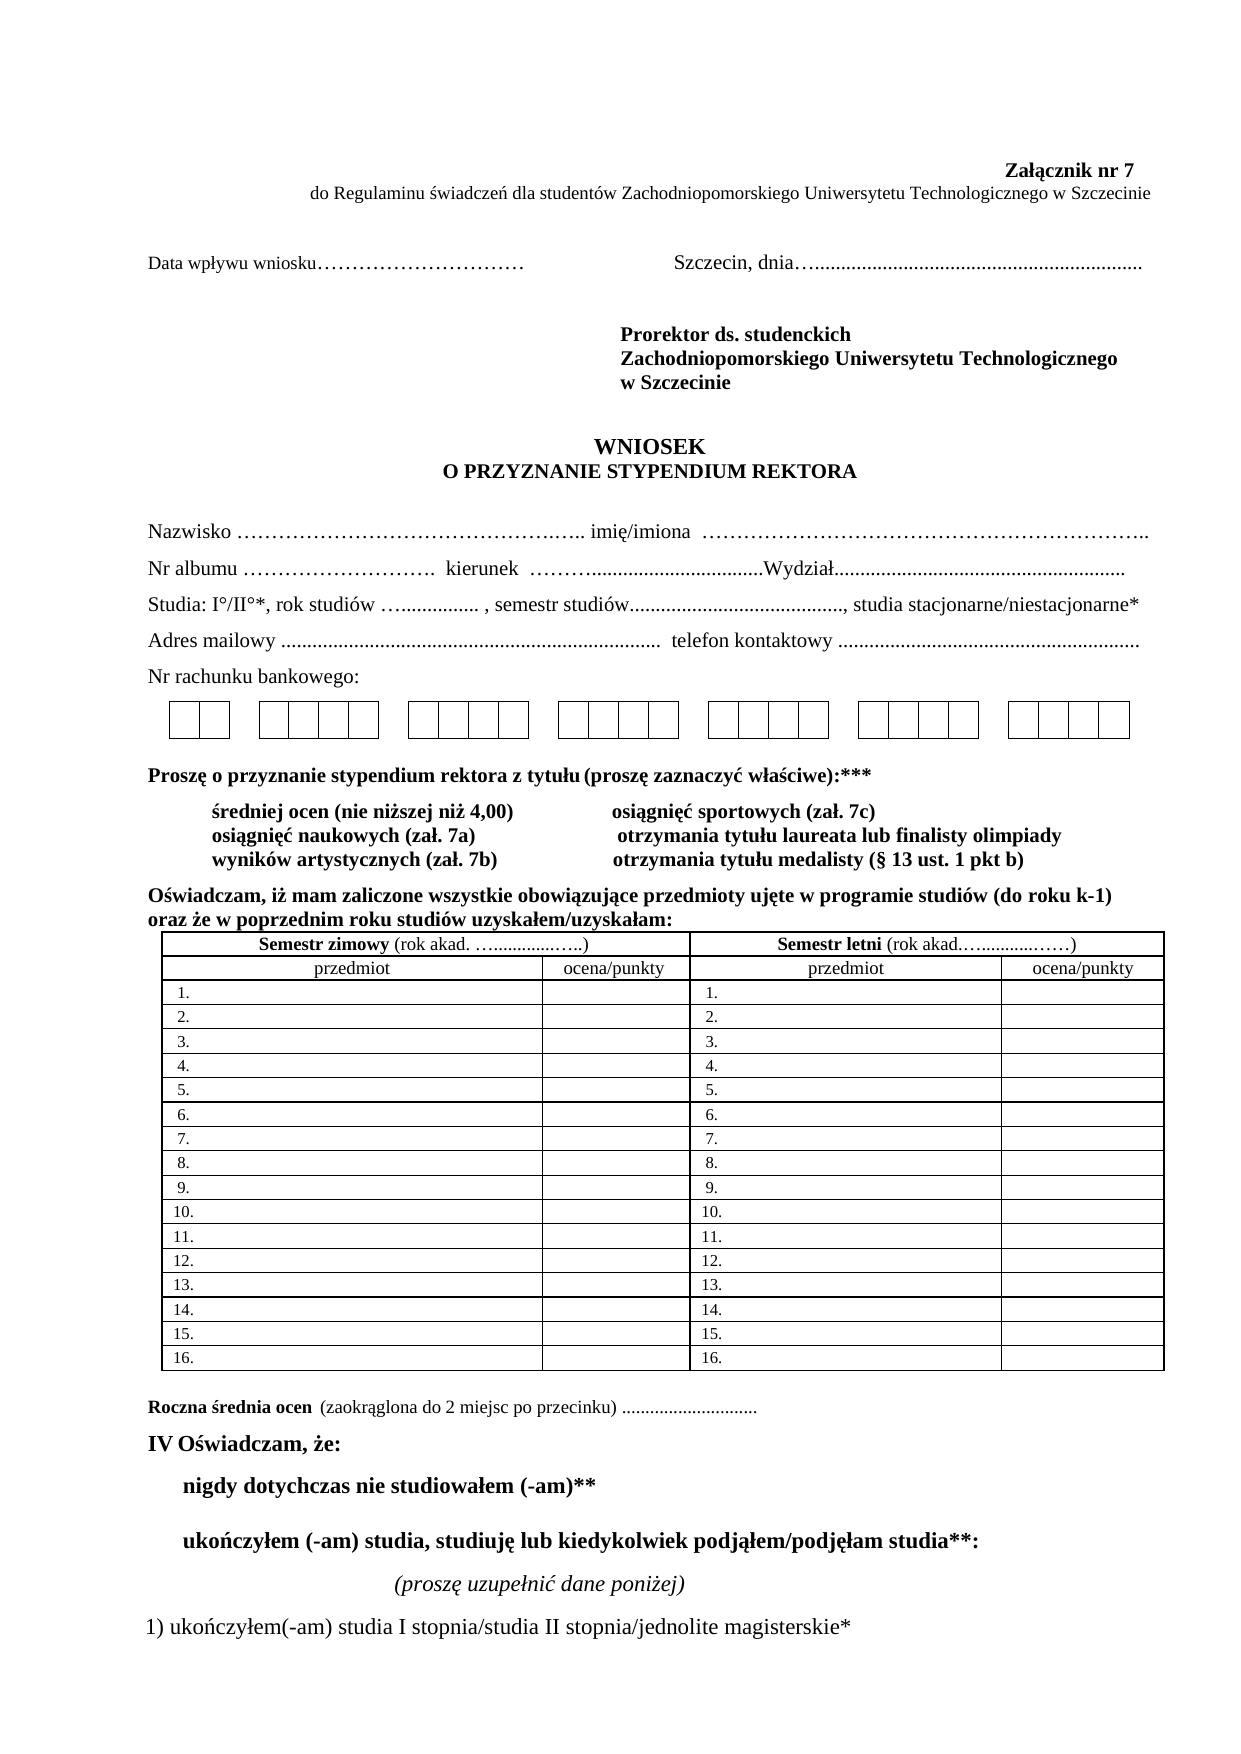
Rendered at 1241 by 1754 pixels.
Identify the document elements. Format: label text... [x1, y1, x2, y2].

text  osiągnięć naukowych (zał. 7a)  otrzymania tytułu laureata lub finalisty olimpiady [185, 823, 1152, 847]
table_cell 5. [163, 1078, 542, 1101]
text  nigdy dotychczas nie studiowałem (-am)** [148, 1472, 1152, 1499]
table_cell 4. [691, 1054, 1001, 1077]
table_header [919, 702, 948, 738]
table_header Semestr zimowy (rok akad. ….............…..) [163, 933, 689, 955]
table_cell [543, 1249, 689, 1272]
table_header [679, 701, 708, 738]
table_header [649, 702, 678, 738]
table_cell 11. [163, 1224, 542, 1248]
table_header [289, 702, 318, 738]
table_header [319, 702, 348, 738]
table_cell [1002, 1200, 1163, 1223]
table_cell 12. [163, 1249, 542, 1272]
table_cell 10. [163, 1200, 542, 1223]
text Proszę o przyznanie stypendium rektora z tytułu (proszę zaznaczyć właściwe):*** [148, 763, 1152, 787]
table_header [469, 702, 498, 738]
table_cell [543, 1224, 689, 1248]
table_cell 15. [163, 1322, 542, 1345]
table_header [1009, 702, 1038, 738]
table_cell 16. [691, 1346, 1001, 1369]
text Prorektor ds. studenckich [620, 322, 1152, 346]
text Nazwisko ……………………………………….….. imię/imiona ……………………………………………………….. [148, 519, 1152, 543]
table_cell 6. [691, 1103, 1001, 1126]
table_header [170, 702, 199, 738]
table_cell 8. [691, 1151, 1001, 1174]
table_cell 6. [163, 1103, 542, 1126]
table_header [1039, 702, 1068, 738]
table_cell [543, 1103, 689, 1126]
table_header [439, 702, 468, 738]
table_cell 9. [163, 1176, 542, 1199]
table_header [260, 702, 288, 738]
table_cell [1002, 1103, 1163, 1126]
table_cell [1002, 1298, 1163, 1321]
table_cell [1002, 1029, 1163, 1053]
table_cell [1002, 1249, 1163, 1272]
table_header [529, 701, 558, 738]
table_cell 14. [691, 1298, 1001, 1321]
table_cell [543, 1005, 689, 1028]
table_header [1069, 702, 1098, 738]
table_cell [543, 1298, 689, 1321]
table_cell 12. [691, 1249, 1001, 1272]
table_header [1099, 702, 1129, 738]
table_cell 15. [691, 1322, 1001, 1345]
text Nr albumu ………………………. kierunek ……….................................Wydział........................................................ [148, 556, 1152, 579]
table_header [769, 702, 798, 738]
table_header Semestr letni (rok akad.…...........……) [691, 933, 1163, 955]
table_cell [543, 1200, 689, 1223]
text WNIOSEK O PRZYZNANIE STYPENDIUM REKTORA [148, 433, 1152, 483]
text do Regulaminu świadczeń dla studentów Zachodniopomorskiego Uniwersytetu Technologicznego w Szczecinie [148, 182, 1152, 203]
table_cell 7. [163, 1127, 542, 1150]
table_header [739, 702, 768, 738]
table_cell 1. [163, 981, 542, 1004]
table_header [799, 702, 828, 738]
text  wyników artystycznych (zał. 7b)  otrzymania tytułu medalisty (§ 13 ust. 1 pkt b) [185, 847, 1152, 871]
text  ukończyłem (-am) studia, studiuję lub kiedykolwiek podjąłem/podjęłam studia**: [148, 1528, 1152, 1554]
table_cell [543, 1078, 689, 1101]
table_cell 3. [691, 1029, 1001, 1053]
table_cell 1. [691, 981, 1001, 1004]
text Data wpływu wniosku………………………… Szczecin, dnia…............................................................... [148, 250, 1152, 274]
table_cell [1002, 1054, 1163, 1077]
table_header [619, 702, 648, 738]
table_cell ocena/punkty [543, 957, 689, 978]
table_cell [1002, 1273, 1163, 1296]
table_cell 9. [691, 1176, 1001, 1199]
table_cell [1002, 981, 1163, 1004]
text Zachodniopomorskiego Uniwersytetu Technologicznego [620, 346, 1181, 370]
table_header [949, 702, 978, 738]
table_cell [543, 981, 689, 1004]
text Studia: I°/II°*, rok studiów …............... , semestr studiów........................................., studia stacjonarne/niestacjonarne* [148, 592, 1152, 616]
table_header [829, 701, 858, 738]
table_cell 5. [691, 1078, 1001, 1101]
text Nr rachunku bankowego: [148, 664, 1152, 688]
text w Szczecinie [620, 370, 1181, 394]
text IV Oświadczam, że: [148, 1430, 1152, 1456]
text (proszę uzupełnić dane poniżej) [148, 1570, 1152, 1597]
table_cell 4. [163, 1054, 542, 1077]
table_header [349, 702, 378, 738]
table_cell przedmiot [163, 957, 542, 978]
table_cell 11. [691, 1224, 1001, 1248]
text Załącznik nr 7 [148, 158, 1134, 182]
table_cell [543, 1029, 689, 1053]
table_header [709, 702, 738, 738]
table_cell [1002, 1005, 1163, 1028]
table_cell [543, 1346, 689, 1369]
table_cell 7. [691, 1127, 1001, 1150]
table_cell 13. [163, 1273, 542, 1296]
table_cell [1002, 1224, 1163, 1248]
table_cell [543, 1322, 689, 1345]
table_cell 2. [163, 1005, 542, 1028]
table_cell 8. [163, 1151, 542, 1174]
table_header [200, 702, 229, 738]
table_cell [1002, 1322, 1163, 1345]
text  średniej ocen (nie niższej niż 4,00)  osiągnięć sportowych (zał. 7c) [185, 799, 1152, 823]
table_cell 13. [691, 1273, 1001, 1296]
table_header [889, 702, 918, 738]
table_cell 10. [691, 1200, 1001, 1223]
table_cell [543, 1054, 689, 1077]
table_cell [543, 1127, 689, 1150]
table_cell przedmiot [691, 957, 1001, 978]
table_cell [1002, 1151, 1163, 1174]
table_header [559, 702, 588, 738]
table_cell [543, 1273, 689, 1296]
text Roczna średnia ocen (zaokrąglona do 2 miejsc po przecinku) ............................. [148, 1396, 1152, 1417]
table_header [499, 702, 528, 738]
table_header [409, 702, 438, 738]
text 1) ukończyłem(-am) studia I stopnia/studia II stopnia/jednolite magisterskie* [145, 1613, 1152, 1639]
table_cell [1002, 1078, 1163, 1101]
table_cell 14. [163, 1298, 542, 1321]
table_cell [1002, 1127, 1163, 1150]
table_cell [1002, 1346, 1163, 1369]
table_cell ocena/punkty [1002, 957, 1163, 978]
table_header [859, 702, 888, 738]
table_cell 2. [691, 1005, 1001, 1028]
table_header [979, 701, 1008, 738]
table_cell [1002, 1176, 1163, 1199]
text Adres mailowy ......................................................................... telefon kontaktowy .......................................................... [148, 628, 1152, 652]
table_header [230, 701, 259, 738]
table_cell [543, 1176, 689, 1199]
table_cell 3. [163, 1029, 542, 1053]
table_header [589, 702, 618, 738]
table_cell 16. [163, 1346, 542, 1369]
table_cell [543, 1151, 689, 1174]
text Oświadczam, iż mam zaliczone wszystkie obowiązujące przedmioty ujęte w programie studiów (do roku k-1) oraz że w poprzednim roku studiów uzyskałem/uzyskałam: [148, 883, 1152, 931]
table_header [379, 701, 408, 738]
